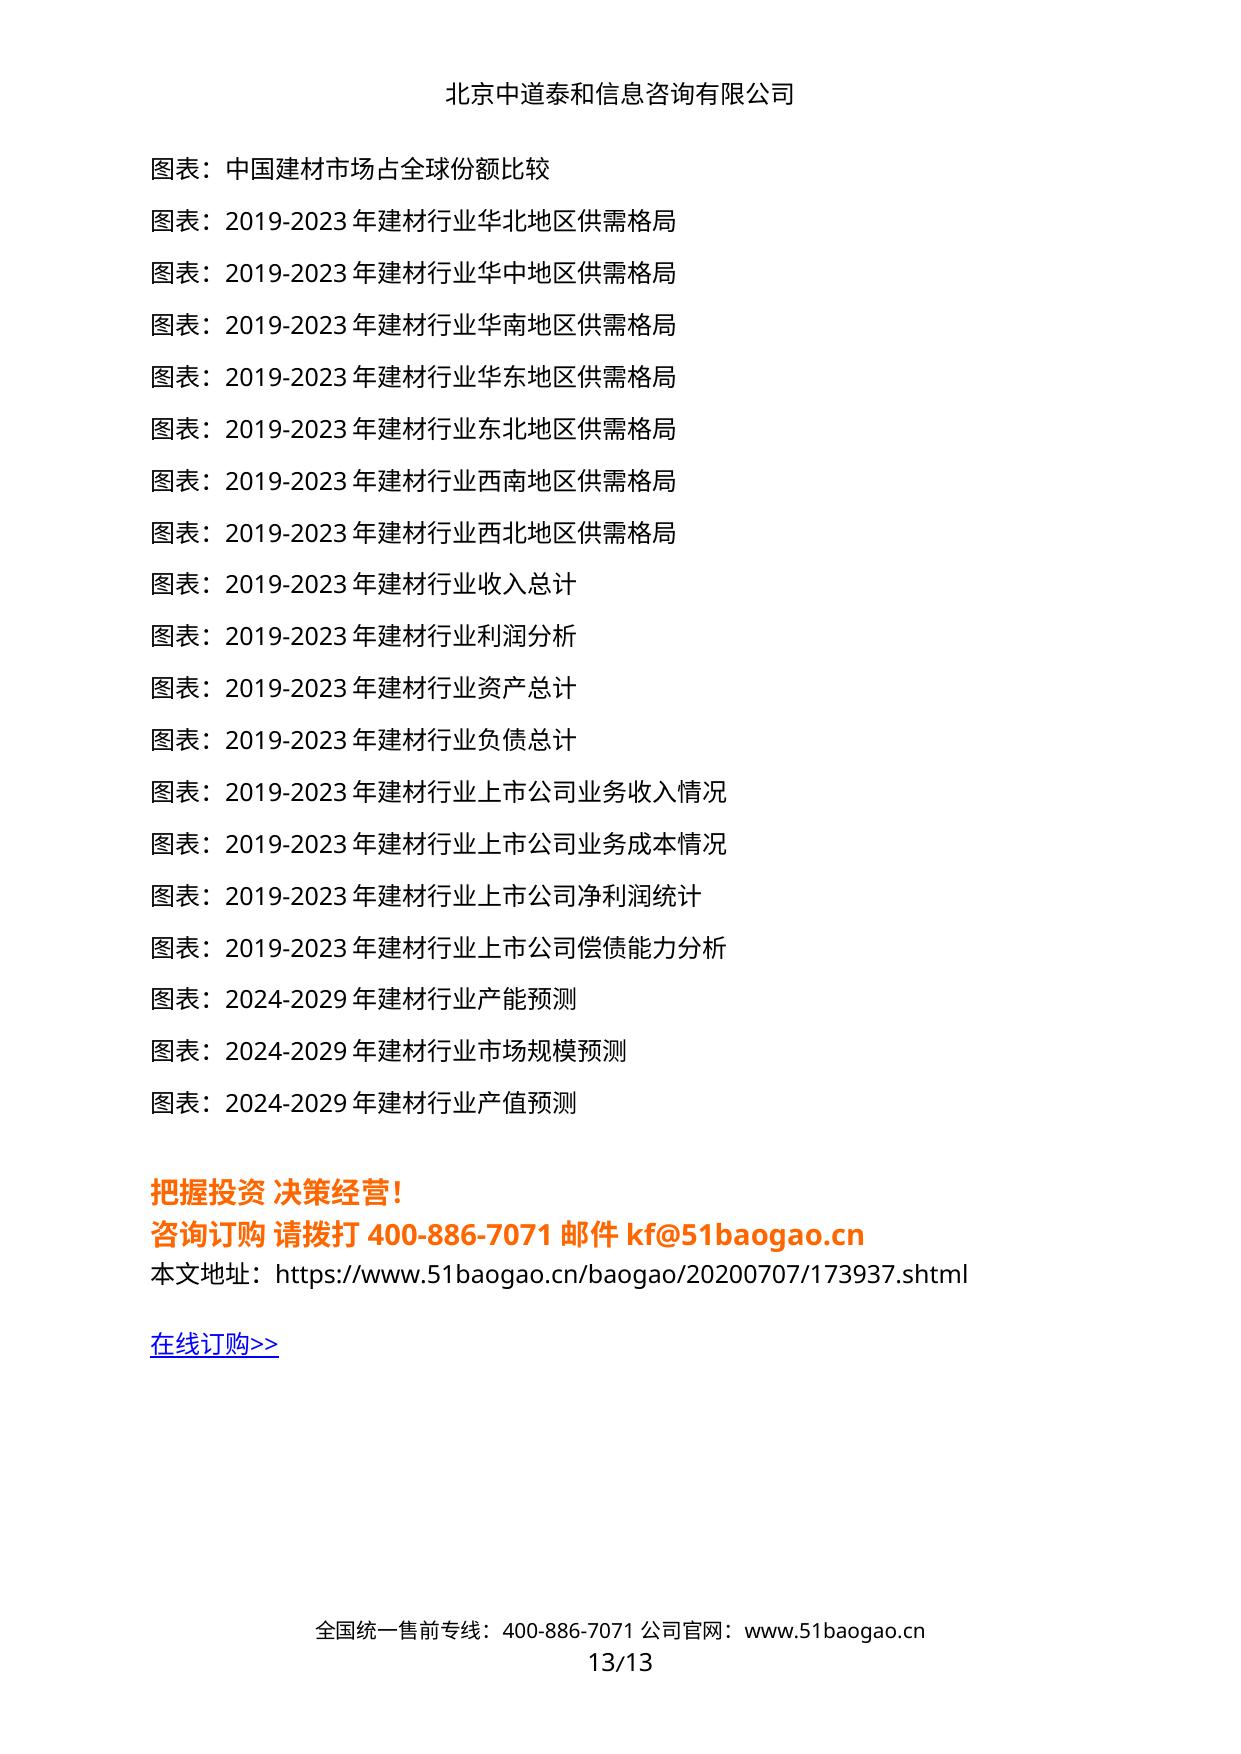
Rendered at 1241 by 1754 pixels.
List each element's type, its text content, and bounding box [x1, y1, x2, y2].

text 把握投资 决策经营！咨询订购 请拨打 400-886-7071 邮件 kf@51baogao.cn本文地址：https://www.51baogao.cn/baogao/20200707/173937.shtml [150, 1136, 1090, 1291]
text 图表：2019-2023年建材行业华东地区供需格局 [150, 357, 1090, 394]
text 图表：2024-2029年建材行业产值预测 [150, 1084, 1090, 1120]
text 在线订购>> [150, 1291, 1090, 1361]
text 图表：2019-2023年建材行业华北地区供需格局 [150, 202, 1090, 238]
text 图表：2019-2023年建材行业资产总计 [150, 669, 1090, 705]
text 图表：2019-2023年建材行业负债总计 [150, 721, 1090, 757]
text 图表：2019-2023年建材行业东北地区供需格局 [150, 409, 1090, 446]
text 图表：2019-2023年建材行业上市公司净利润统计 [150, 876, 1090, 912]
text 图表：中国建材市场占全球份额比较 [150, 150, 1090, 186]
text 图表：2019-2023年建材行业西南地区供需格局 [150, 461, 1090, 497]
text 图表：2019-2023年建材行业收入总计 [150, 565, 1090, 601]
text 图表：2019-2023年建材行业上市公司业务成本情况 [150, 824, 1090, 861]
text 图表：2019-2023年建材行业华中地区供需格局 [150, 254, 1090, 290]
text 图表：2024-2029年建材行业市场规模预测 [150, 1032, 1090, 1068]
text 图表：2019-2023年建材行业西北地区供需格局 [150, 513, 1090, 549]
text 图表：2019-2023年建材行业上市公司偿债能力分析 [150, 928, 1090, 964]
text 图表：2019-2023年建材行业利润分析 [150, 617, 1090, 653]
text 图表：2019-2023年建材行业华南地区供需格局 [150, 306, 1090, 342]
text 图表：2024-2029年建材行业产能预测 [150, 980, 1090, 1016]
text 图表：2019-2023年建材行业上市公司业务收入情况 [150, 772, 1090, 809]
